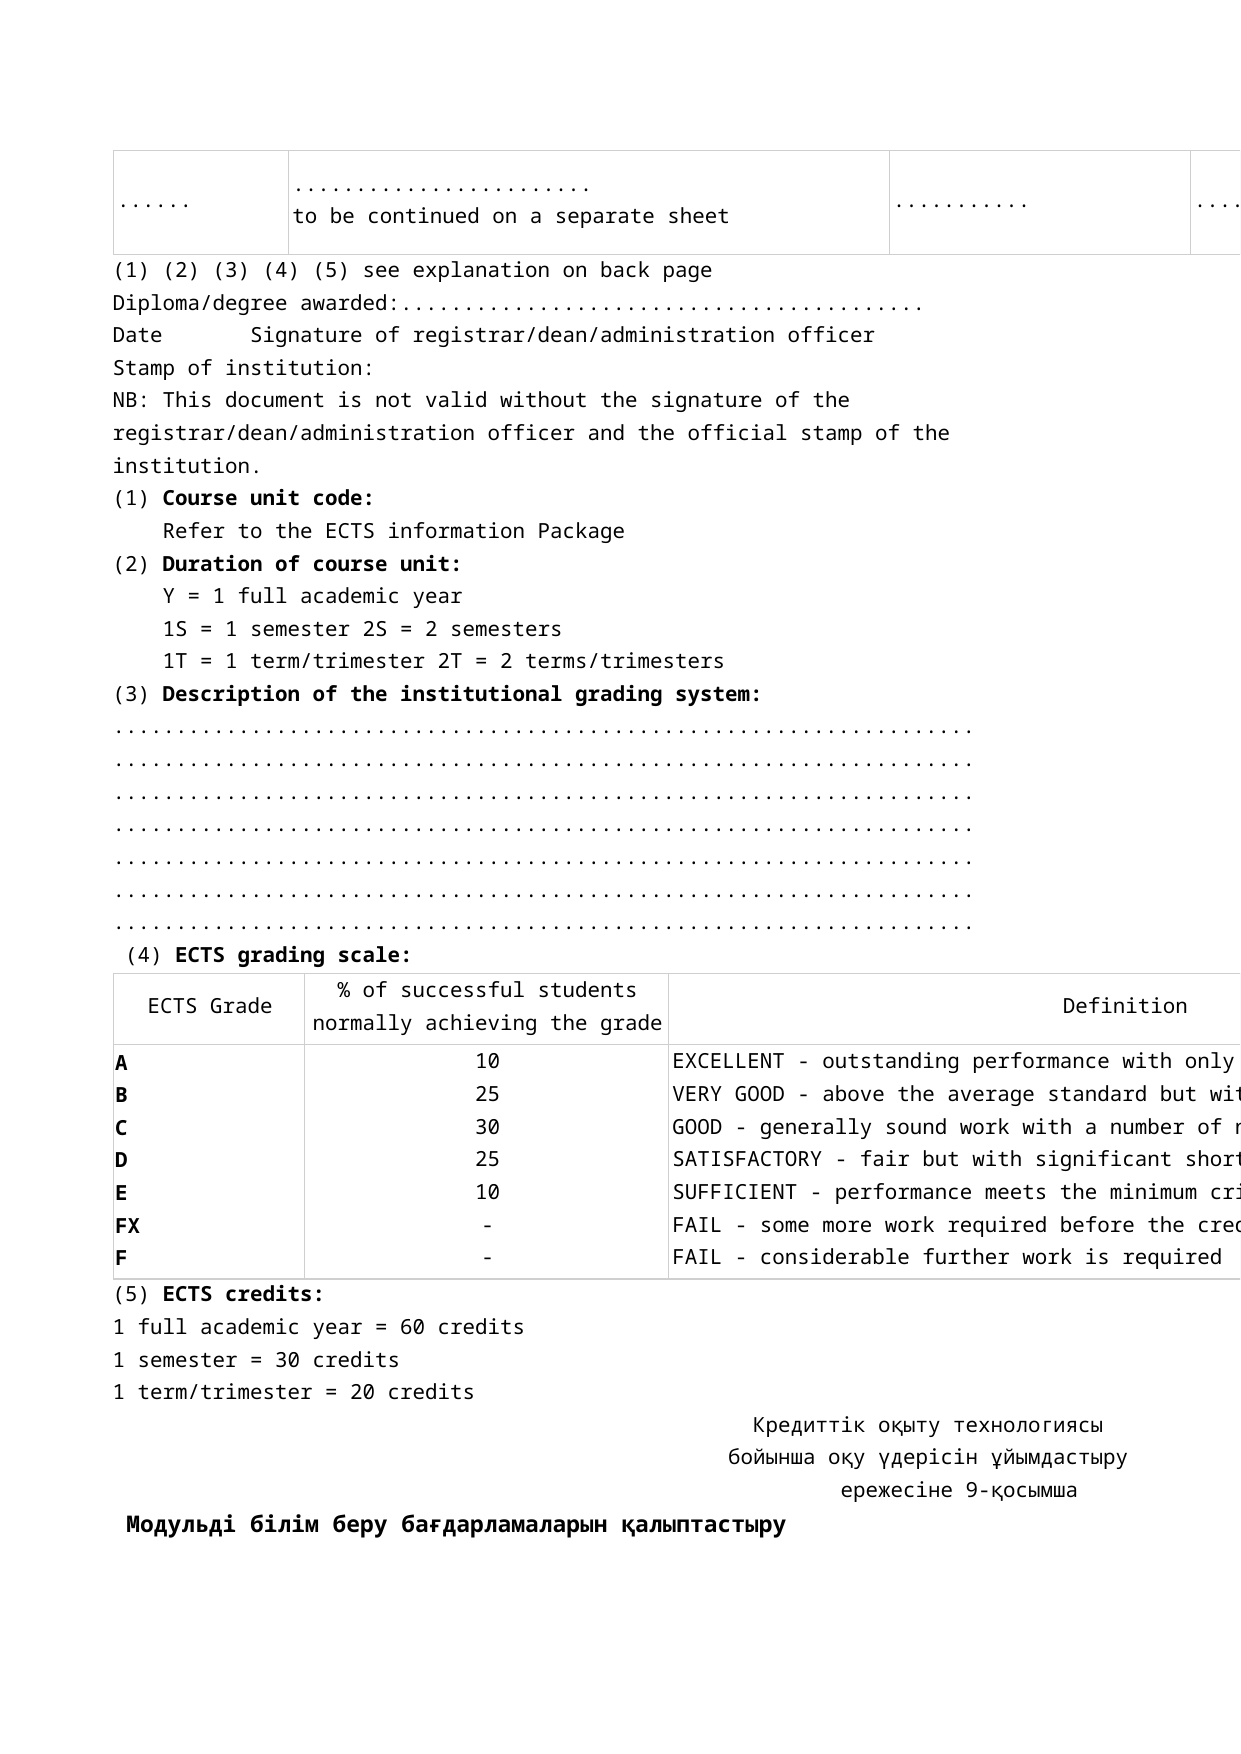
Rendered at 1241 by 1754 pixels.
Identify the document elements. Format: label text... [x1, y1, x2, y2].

text Модульді білім беру бағдарламаларын қалыптастыру [112, 1508, 1128, 1539]
text Кредиттік оқыту технологиясы бойынша оқу үдерісін ұйымдастыру ережесіне 9-қосымша [112, 1410, 1128, 1503]
table_header % of successful students normally achieving the grade [305, 974, 668, 1044]
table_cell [890, 151, 1190, 254]
text (5) ECTS credits: [112, 1279, 1128, 1308]
table_header Definition [669, 974, 1240, 1044]
table_cell EXCELLENT - outstanding performance with only minor errors VERY GOOD - above the average standard but with some errors GOOD - generally sound work with a number of notable errors SATISFACTORY - fair but with significant shortcomings SUFFICIENT - performance meets the minimum criteria FAIL - some more work required before the credit can be awarded FAIL - considerable further work is required [669, 1045, 1240, 1278]
text (3) Description of the institutional grading system: ..................................................................... ..................................................................... ..................................................................... ..................................................................... ..................................................................... ..................................................................... ..................................................................... (4) ECTS grading scale: [112, 679, 1128, 968]
text Refer to the ECTS information Package [112, 516, 1128, 544]
text NB: This document is not valid without the signature of the registrar/dean/administration officer and the official stamp of the institution. [112, 386, 1128, 479]
table_cell 10 25 30 25 10 - - [305, 1045, 668, 1278]
table_header ECTS Grade [114, 974, 304, 1044]
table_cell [289, 151, 889, 254]
text (1) Course unit code: [112, 483, 1128, 512]
text Y = 1 full academic year 1S = 1 semester 2S = 2 semesters 1T = 1 term/trimester 2T = 2 terms/trimesters [112, 581, 1128, 675]
text (1) (2) (3) (4) (5) see explanation on back page [112, 255, 1128, 284]
text Date Signature of registrar/dean/administration officer Stamp of institution: [112, 320, 1128, 381]
text Diploma/degree awarded:.......................................... [112, 288, 1128, 316]
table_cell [1191, 151, 1240, 254]
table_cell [114, 151, 288, 254]
text (2) Duration of course unit: [112, 549, 1128, 577]
table_cell A B C D E FX F [114, 1045, 304, 1278]
text 1 full academic year = 60 credits 1 semester = 30 credits 1 term/trimester = 20 credits [112, 1312, 1128, 1406]
